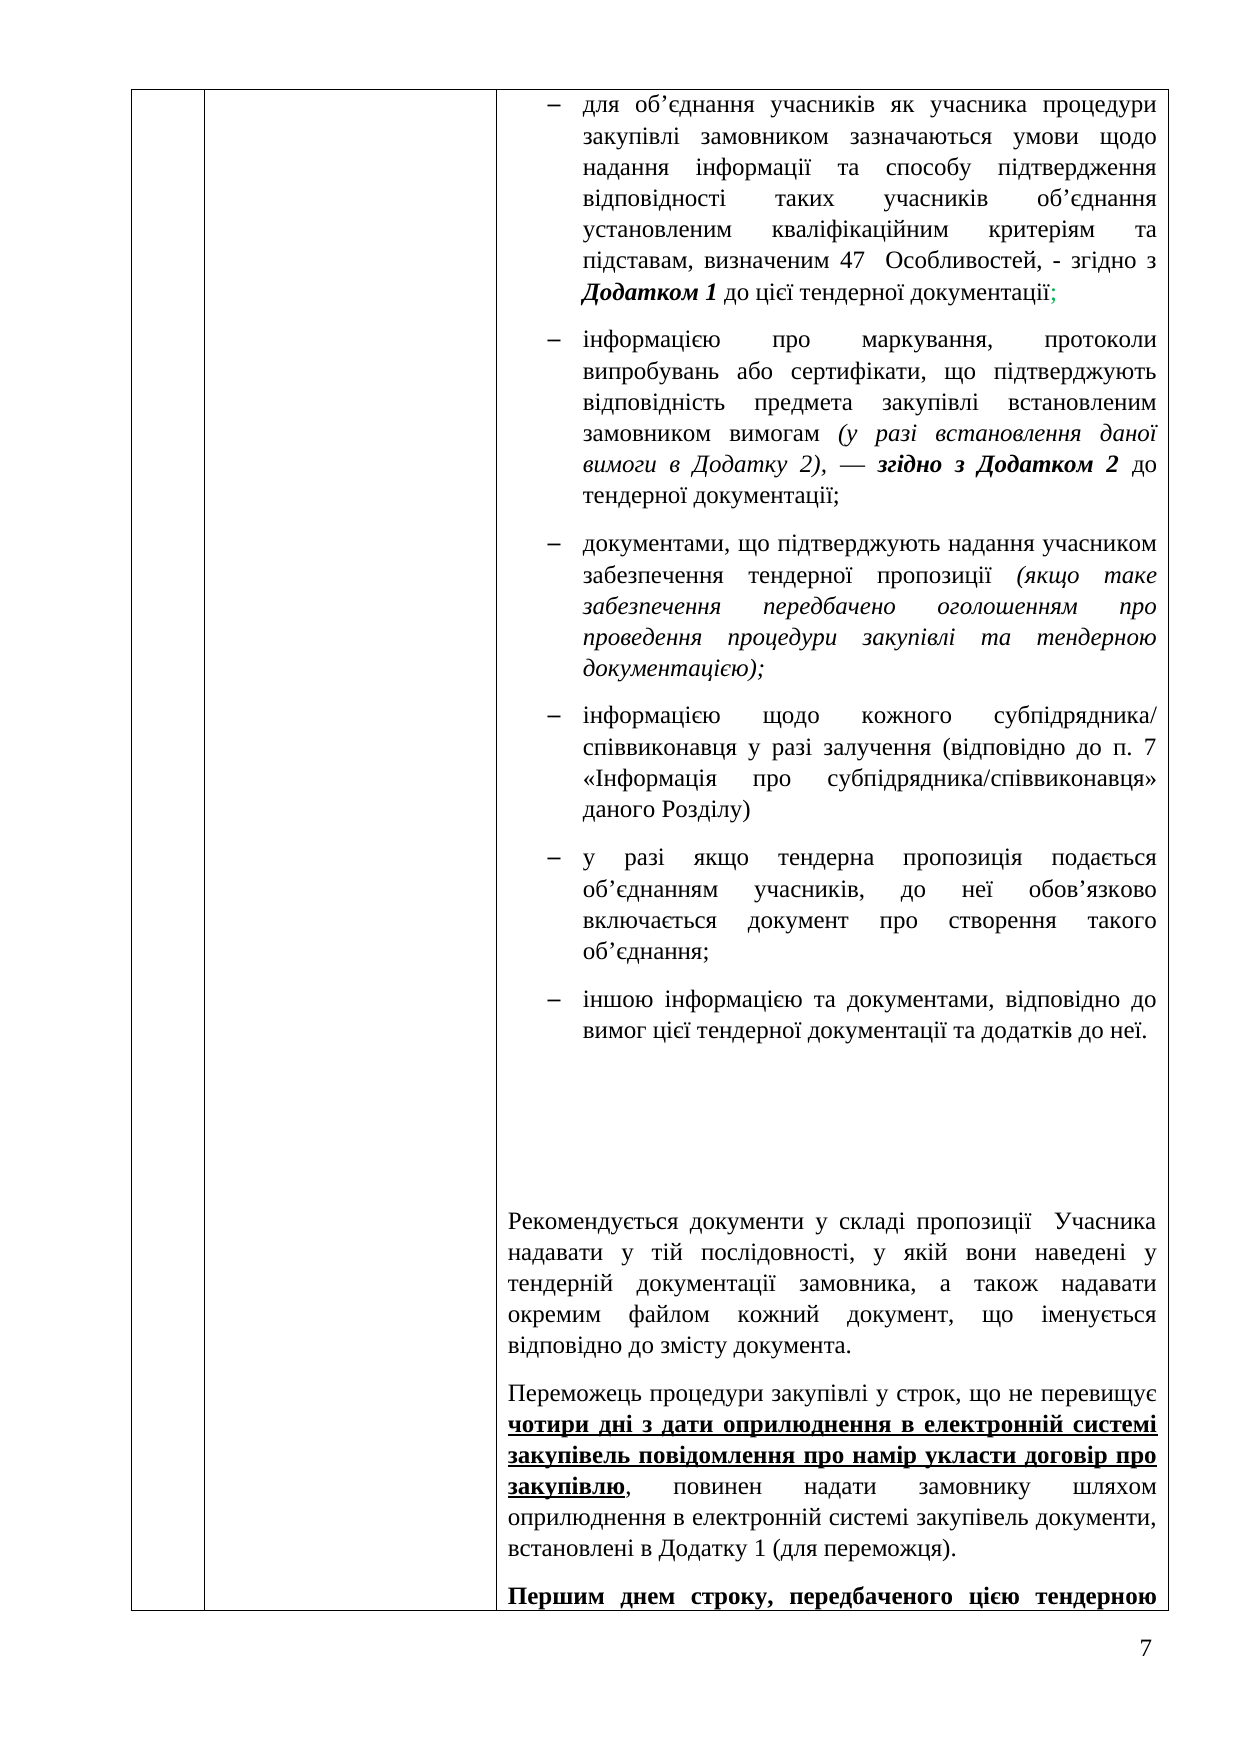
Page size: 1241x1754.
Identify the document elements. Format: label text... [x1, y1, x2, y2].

table_cell 1 [132, 90, 204, 1610]
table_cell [205, 90, 496, 1610]
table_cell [497, 90, 1168, 1610]
